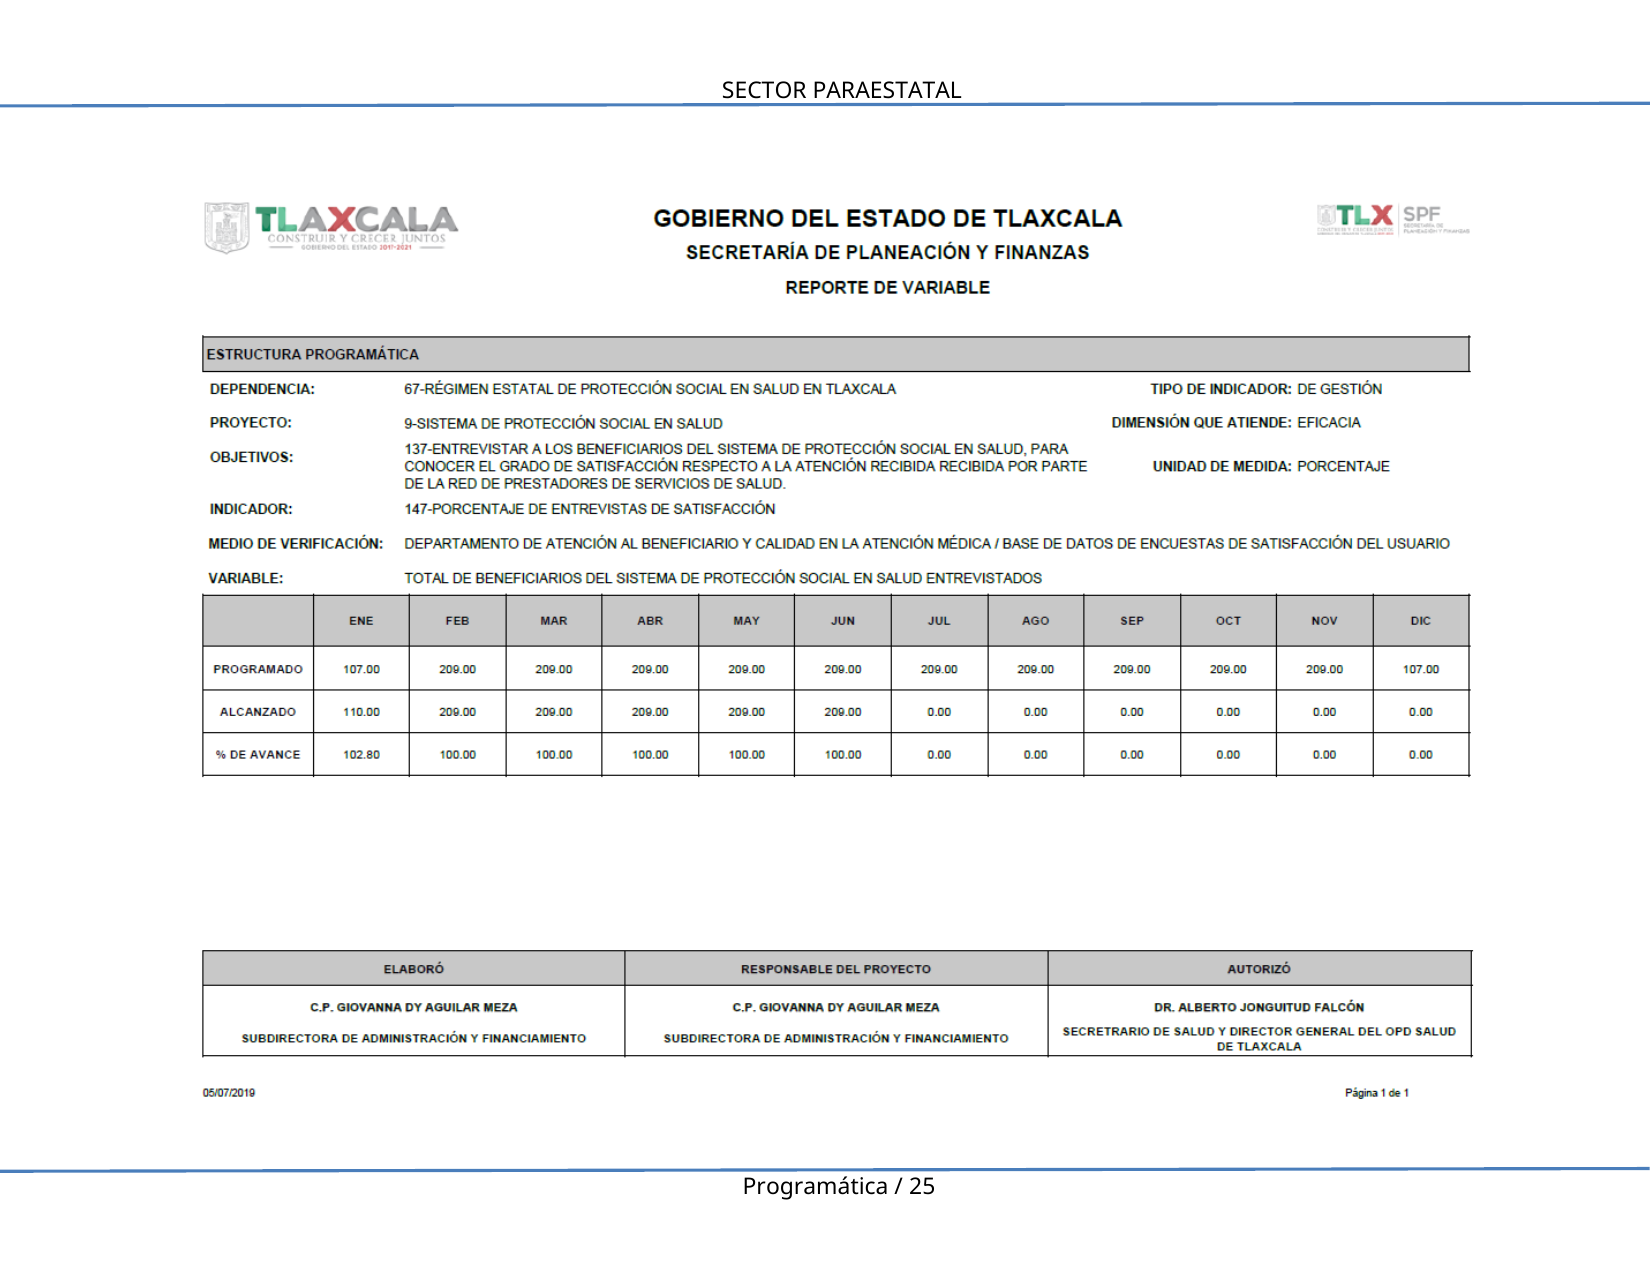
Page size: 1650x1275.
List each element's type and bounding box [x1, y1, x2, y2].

picture [177, 150, 1500, 1125]
